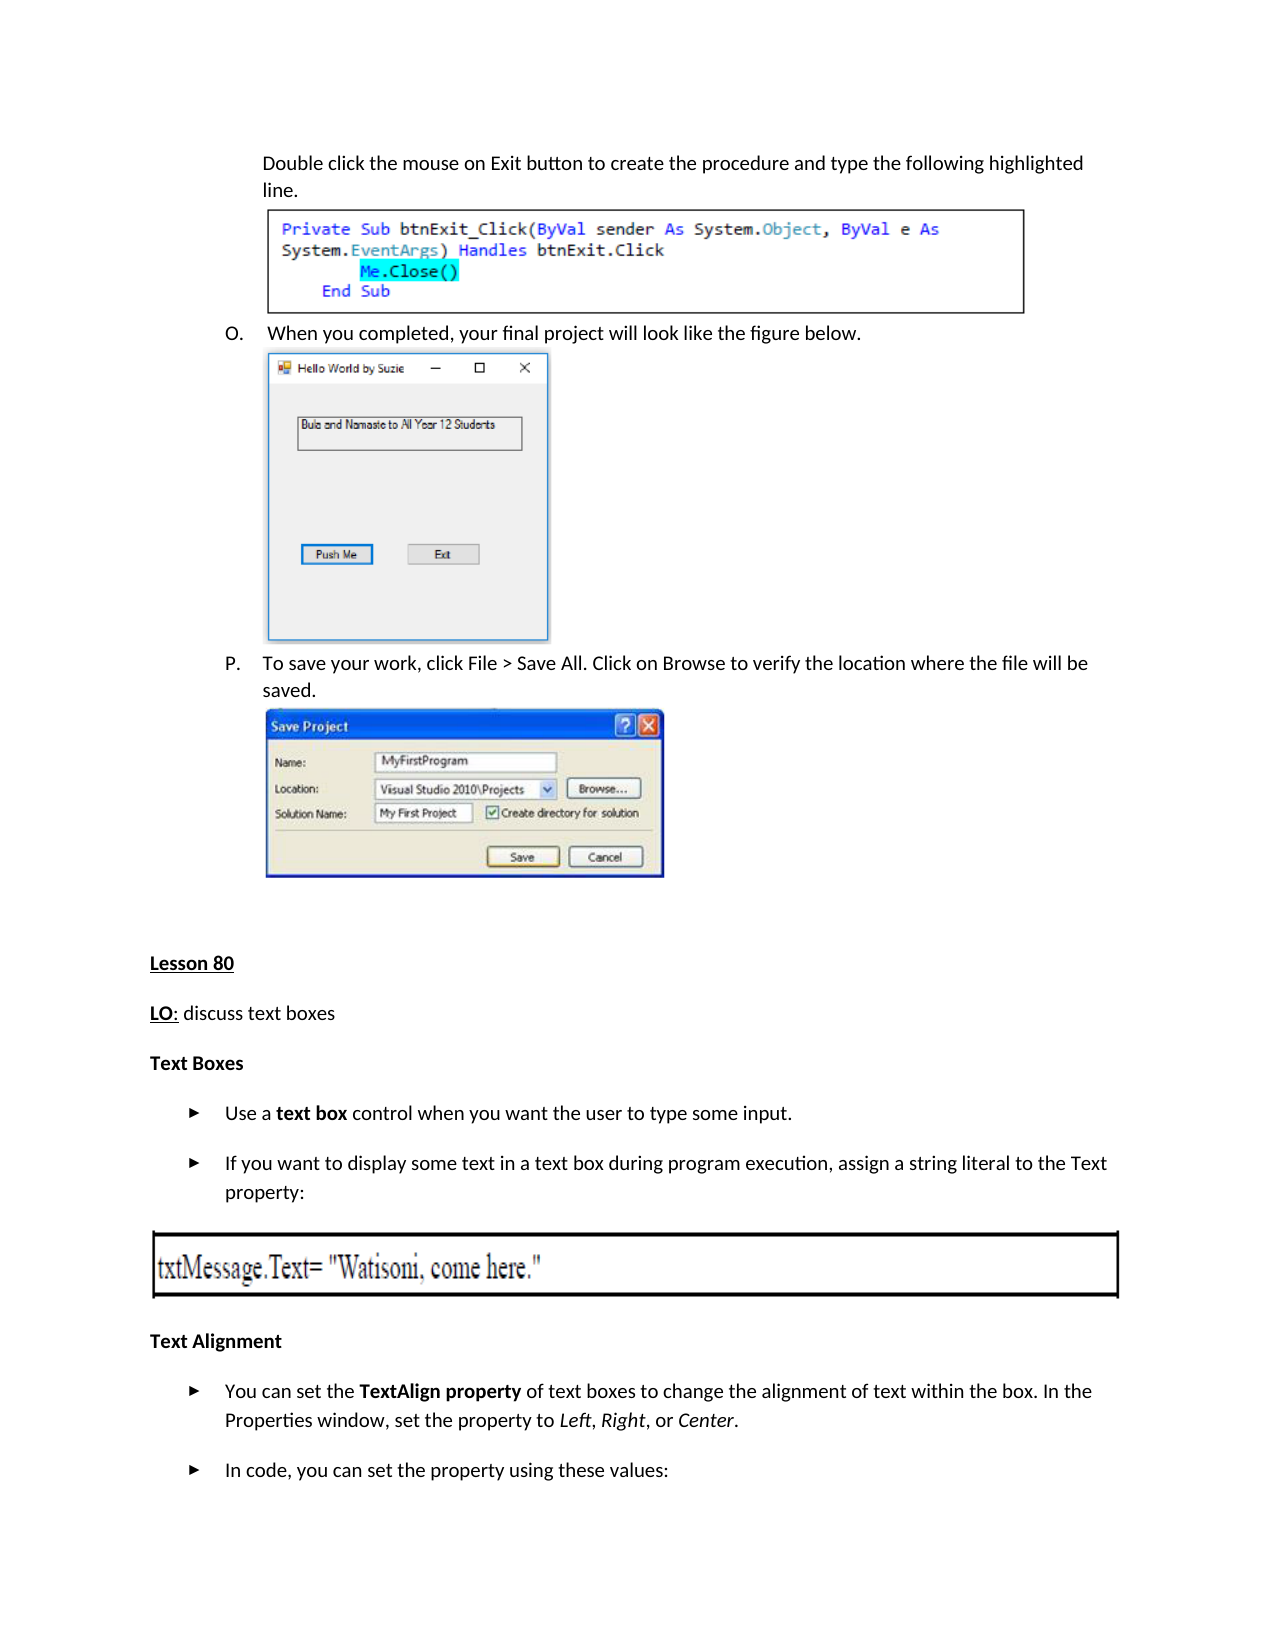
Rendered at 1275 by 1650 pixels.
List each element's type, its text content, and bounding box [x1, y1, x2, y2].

picture [262, 347, 552, 648]
text Text Boxes [150, 1050, 1125, 1076]
list To save your work, click File > Save All. Click on Browse to verify the location where the file will be saved. [225, 650, 1125, 702]
list In code, you can set the property using these values: [187, 1457, 1125, 1482]
list Use a text box control when you want the user to type some input. [187, 1100, 1125, 1126]
picture [262, 204, 1026, 318]
text Text Alignment [150, 1328, 1125, 1353]
list You can set the TextAlign property of text boxes to change the alignment of text within the box. In the Properties window, set the property to Left, Right, or Center. [187, 1378, 1125, 1432]
list When you completed, your final project will look like the figure below. [225, 320, 1125, 346]
picture [262, 704, 667, 882]
list Double click the mouse on Exit button to create the procedure and type the following highlighted line. [262, 150, 1125, 203]
text LO: discuss text boxes [150, 1000, 1125, 1026]
text Lesson 80 [150, 950, 1125, 976]
list If you want to display some text in a text box during program execution, assign a string literal to the Text property: [187, 1150, 1125, 1205]
picture [150, 1229, 1123, 1303]
